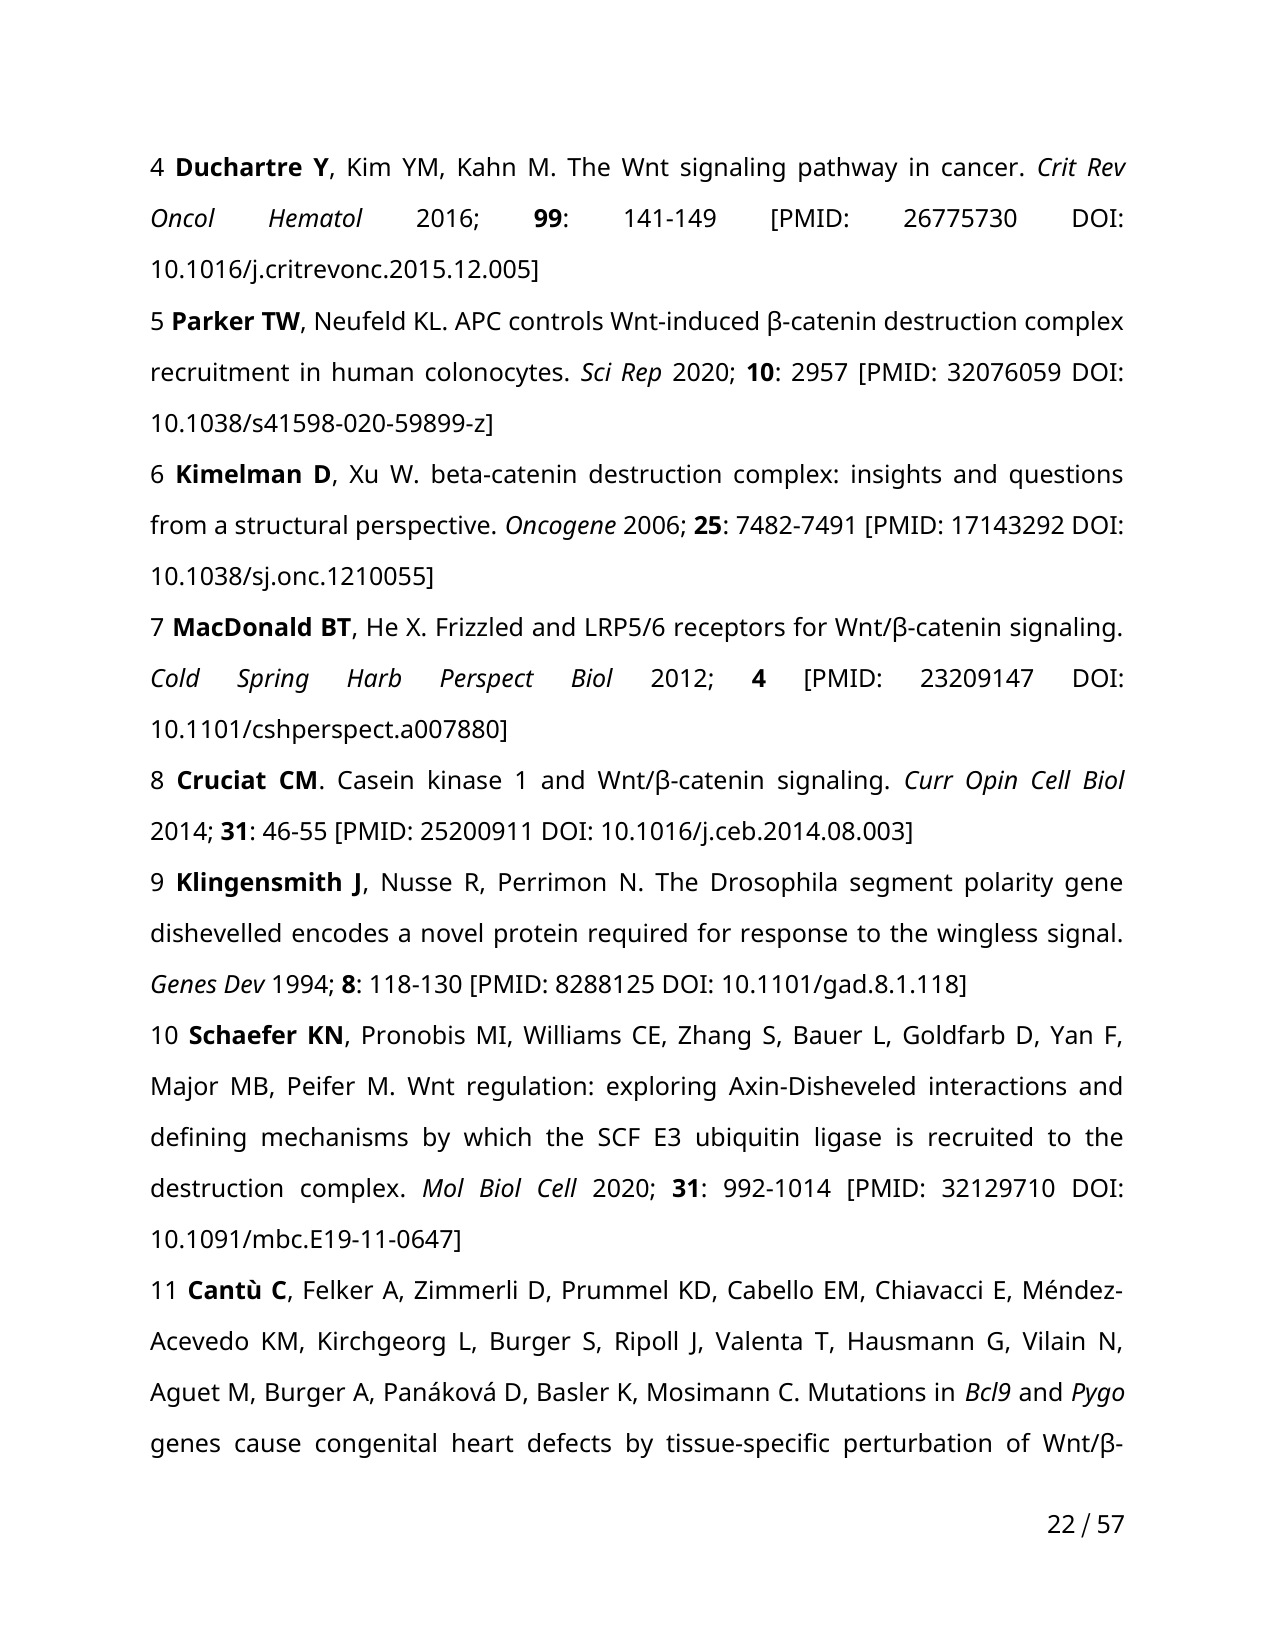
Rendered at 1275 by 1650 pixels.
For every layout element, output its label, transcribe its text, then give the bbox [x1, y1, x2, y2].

text 8 Cruciat CM. Casein kinase 1 and Wnt/β-catenin signaling. Curr Opin Cell Biol 2014; 31: 46-55 [PMID: 25200911 DOI: 10.1016/j.ceb.2014.08.003] [150, 762, 1125, 848]
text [150, 1273, 1125, 1460]
text 9 Klingensmith J, Nusse R, Perrimon N. The Drosophila segment polarity gene dishevelled encodes a novel protein required for response to the wingless signal. Genes Dev 1994; 8: 118-130 [PMID: 8288125 DOI: 10.1101/gad.8.1.118] [150, 864, 1125, 1001]
text 7 MacDonald BT, He X. Frizzled and LRP5/6 receptors for Wnt/β-catenin signaling. Cold Spring Harb Perspect Biol 2012; 4 [PMID: 23209147 DOI: 10.1101/cshperspect.a007880] [150, 609, 1125, 746]
text 4 Duchartre Y, Kim YM, Kahn M. The Wnt signaling pathway in cancer. Crit Rev Oncol Hematol 2016; 99: 141-149 [PMID: 26775730 DOI: 10.1016/j.critrevonc.2015.12.005] [150, 150, 1125, 286]
text 5 Parker TW, Neufeld KL. APC controls Wnt-induced β-catenin destruction complex recruitment in human colonocytes. Sci Rep 2020; 10: 2957 [PMID: 32076059 DOI: 10.1038/s41598-020-59899-z] [150, 303, 1125, 439]
text 6 Kimelman D, Xu W. beta-catenin destruction complex: insights and questions from a structural perspective. Oncogene 2006; 25: 7482-7491 [PMID: 17143292 DOI: 10.1038/sj.onc.1210055] [150, 456, 1125, 592]
text 10 Schaefer KN, Pronobis MI, Williams CE, Zhang S, Bauer L, Goldfarb D, Yan F, Major MB, Peifer M. Wnt regulation: exploring Axin-Disheveled interactions and defining mechanisms by which the SCF E3 ubiquitin ligase is recruited to the destruction complex. Mol Biol Cell 2020; 31: 992-1014 [PMID: 32129710 DOI: 10.1091/mbc.E19-11-0647] [150, 1018, 1125, 1256]
